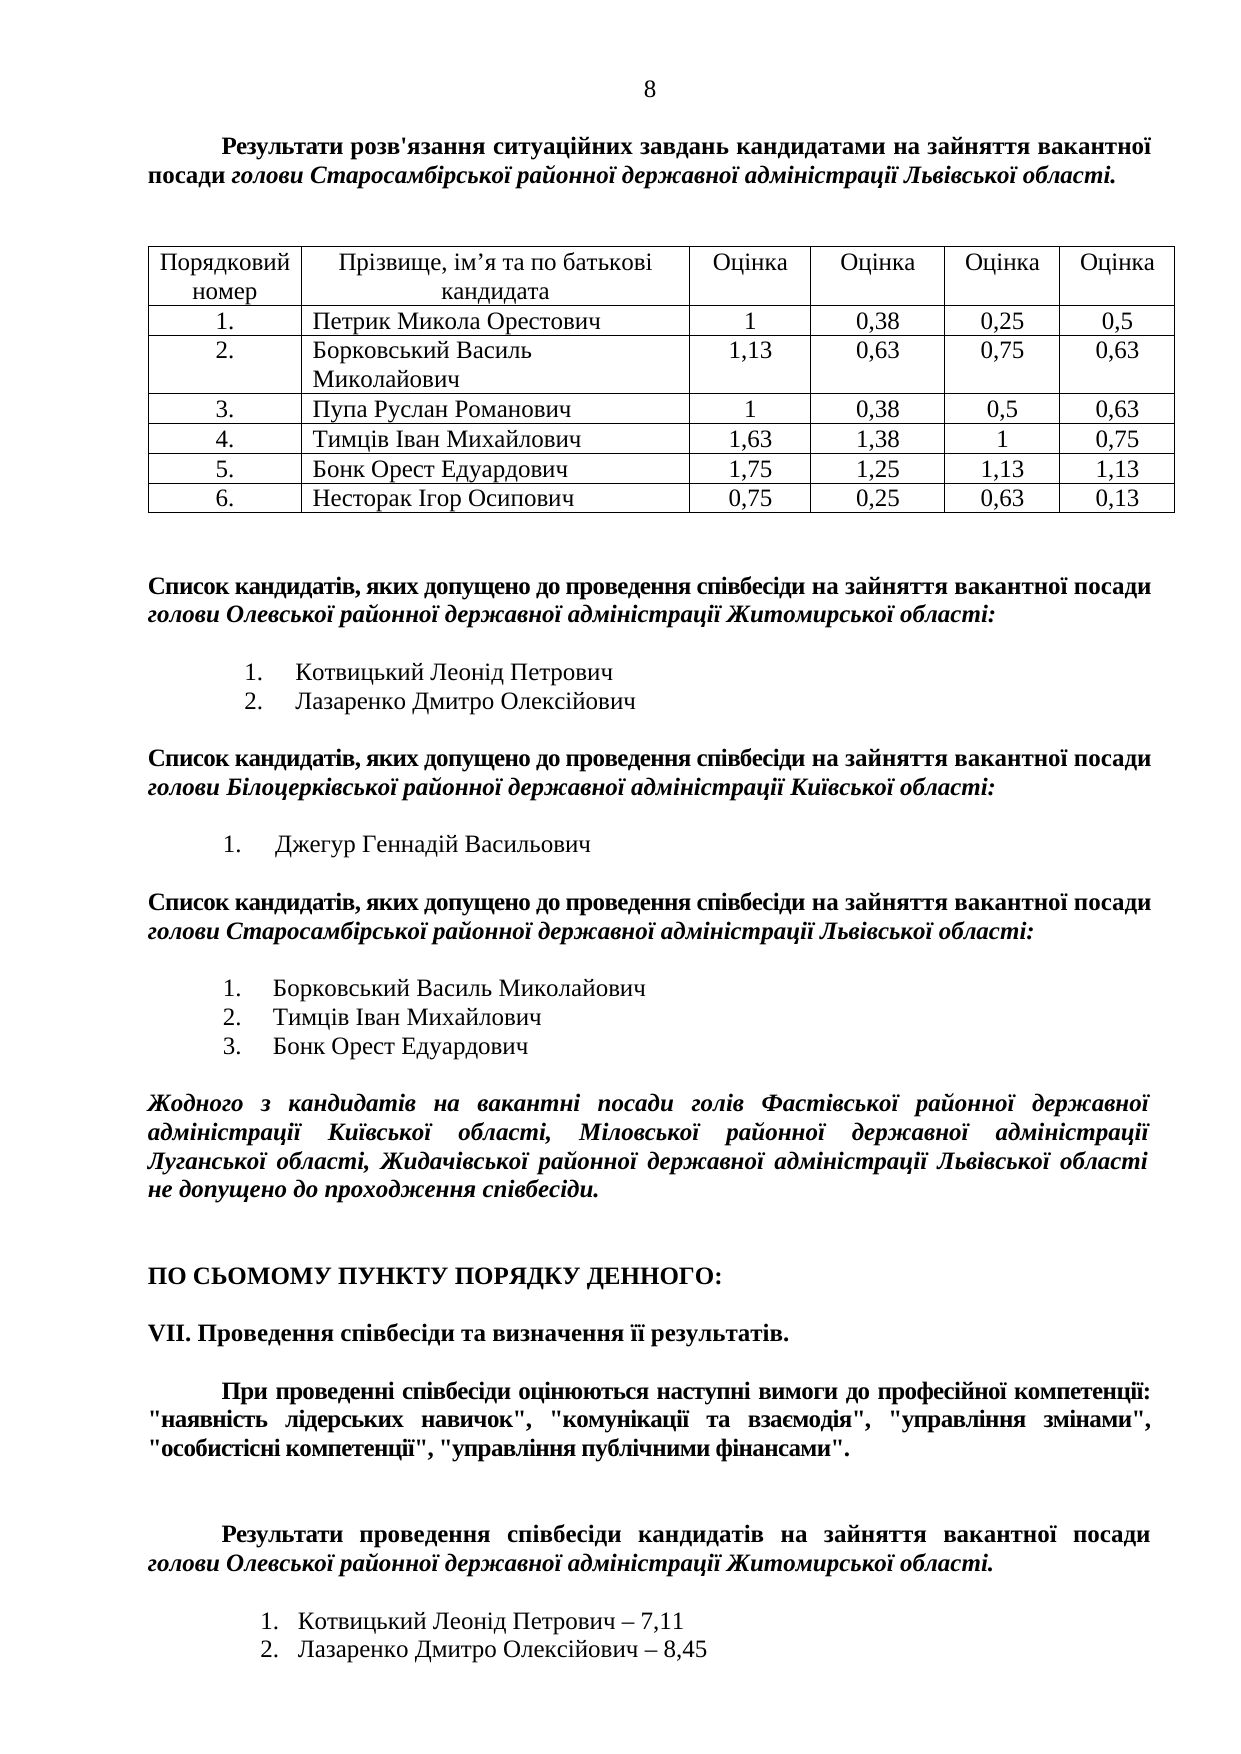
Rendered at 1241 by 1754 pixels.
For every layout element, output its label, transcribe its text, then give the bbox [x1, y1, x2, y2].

text Результати проведення співбесіди кандидатів на зайняття вакантної посади голови Олевської районної державної адміністрації Житомирської області. [148, 1519, 1152, 1577]
table_cell 1,13 [945, 454, 1059, 482]
list Лазаренко Дмитро Олексійович [223, 686, 1152, 714]
table_cell 4. [149, 424, 301, 453]
table_cell 1,13 [690, 336, 810, 393]
table_cell 5. [149, 454, 301, 482]
table_cell 1,25 [811, 454, 944, 482]
table_header Оцінка [811, 247, 944, 305]
table_cell 0,63 [1060, 336, 1174, 393]
table_cell Петрик Микола Орестович [302, 306, 689, 334]
table_cell 2. [149, 336, 301, 393]
list Борковський Василь Миколайович [223, 973, 1152, 1002]
list Джегур Геннадій Васильович [223, 829, 1152, 858]
table_cell 1,63 [690, 424, 810, 453]
table_cell 1,13 [1060, 454, 1174, 482]
text Результати розв'язання ситуаційних завдань кандидатами на зайняття вакантної посади голови Старосамбірської районної державної адміністрації Львівської області. [148, 131, 1152, 189]
table_cell 0,75 [690, 484, 810, 512]
table_cell 1,38 [811, 424, 944, 453]
table_header Оцінка [690, 247, 810, 305]
table_cell Борковський Василь Миколайович [302, 336, 689, 393]
text ПО СЬОМОМУ ПУНКТУ ПОРЯДКУ ДЕННОГО: [148, 1261, 1152, 1289]
table_cell 1 [690, 394, 810, 423]
table_cell 0,75 [945, 336, 1059, 393]
table_cell Бонк Орест Едуардович [302, 454, 689, 482]
table_cell 0,63 [811, 336, 944, 393]
table_cell 0,63 [1060, 394, 1174, 423]
table_header Порядковий номер [149, 247, 301, 305]
table_cell 0,5 [945, 394, 1059, 423]
table_header Оцінка [945, 247, 1059, 305]
table_cell 3. [149, 394, 301, 423]
text При проведенні співбесіди оцінюються наступні вимоги до професійної компетенції: "наявність лідерських навичок", "комунікації та взаємодія", "управління змінами", "особистісні компетенції", "управління публічними фінансами". [148, 1376, 1152, 1462]
table_cell Тимців Іван Михайлович [302, 424, 689, 453]
table_cell 0,38 [811, 306, 944, 334]
table_cell 0,25 [945, 306, 1059, 334]
table_cell 0,5 [1060, 306, 1174, 334]
table_cell 0,13 [1060, 484, 1174, 512]
table_cell Пупа Руслан Романович [302, 394, 689, 423]
table_cell 0,25 [811, 484, 944, 512]
table_cell 1,75 [690, 454, 810, 482]
table_cell 0,75 [1060, 424, 1174, 453]
table_cell 0,63 [945, 484, 1059, 512]
list Котвицький Леонід Петрович [223, 657, 1152, 686]
table_cell 1 [690, 306, 810, 334]
table_cell 1 [945, 424, 1059, 453]
table_header Оцінка [1060, 247, 1174, 305]
table_header Прізвище, ім’я та по батькові кандидата [549, 247, 689, 305]
list Котвицький Леонід Петрович – 7,11 [260, 1606, 1152, 1634]
list Жодного з кандидатів на вакантні посади голів Фастівської районної державної адміністрації Київської області, Міловської районної державної адміністрації Луганської області, Жидачівської районної державної адміністрації Львівської області не допущено до проходження співбесіди. [148, 1088, 1152, 1203]
table_cell 1. [149, 306, 301, 334]
text Список кандидатів, яких допущено до проведення співбесіди на зайняття вакантної посади голови Старосамбірської районної державної адміністрації Львівської області: [148, 887, 1152, 944]
table_header Прізвище, ім’я та по батькові кандидата [302, 247, 441, 305]
list Бонк Орест Едуардович [223, 1031, 1152, 1059]
table_cell 0,38 [811, 394, 944, 423]
text Список кандидатів, яких допущено до проведення співбесіди на зайняття вакантної посади голови Білоцерківської районної державної адміністрації Київської області: [148, 743, 1152, 801]
list Лазаренко Дмитро Олексійович – 8,45 [260, 1634, 1152, 1663]
text VІІ. Проведення співбесіди та визначення її результатів. [148, 1318, 1152, 1347]
table_cell 6. [149, 484, 301, 512]
table_cell Несторак Ігор Осипович [302, 484, 689, 512]
list Тимців Іван Михайлович [223, 1002, 1152, 1031]
text Список кандидатів, яких допущено до проведення співбесіди на зайняття вакантної посади голови Олевської районної державної адміністрації Житомирської області: [148, 571, 1152, 628]
